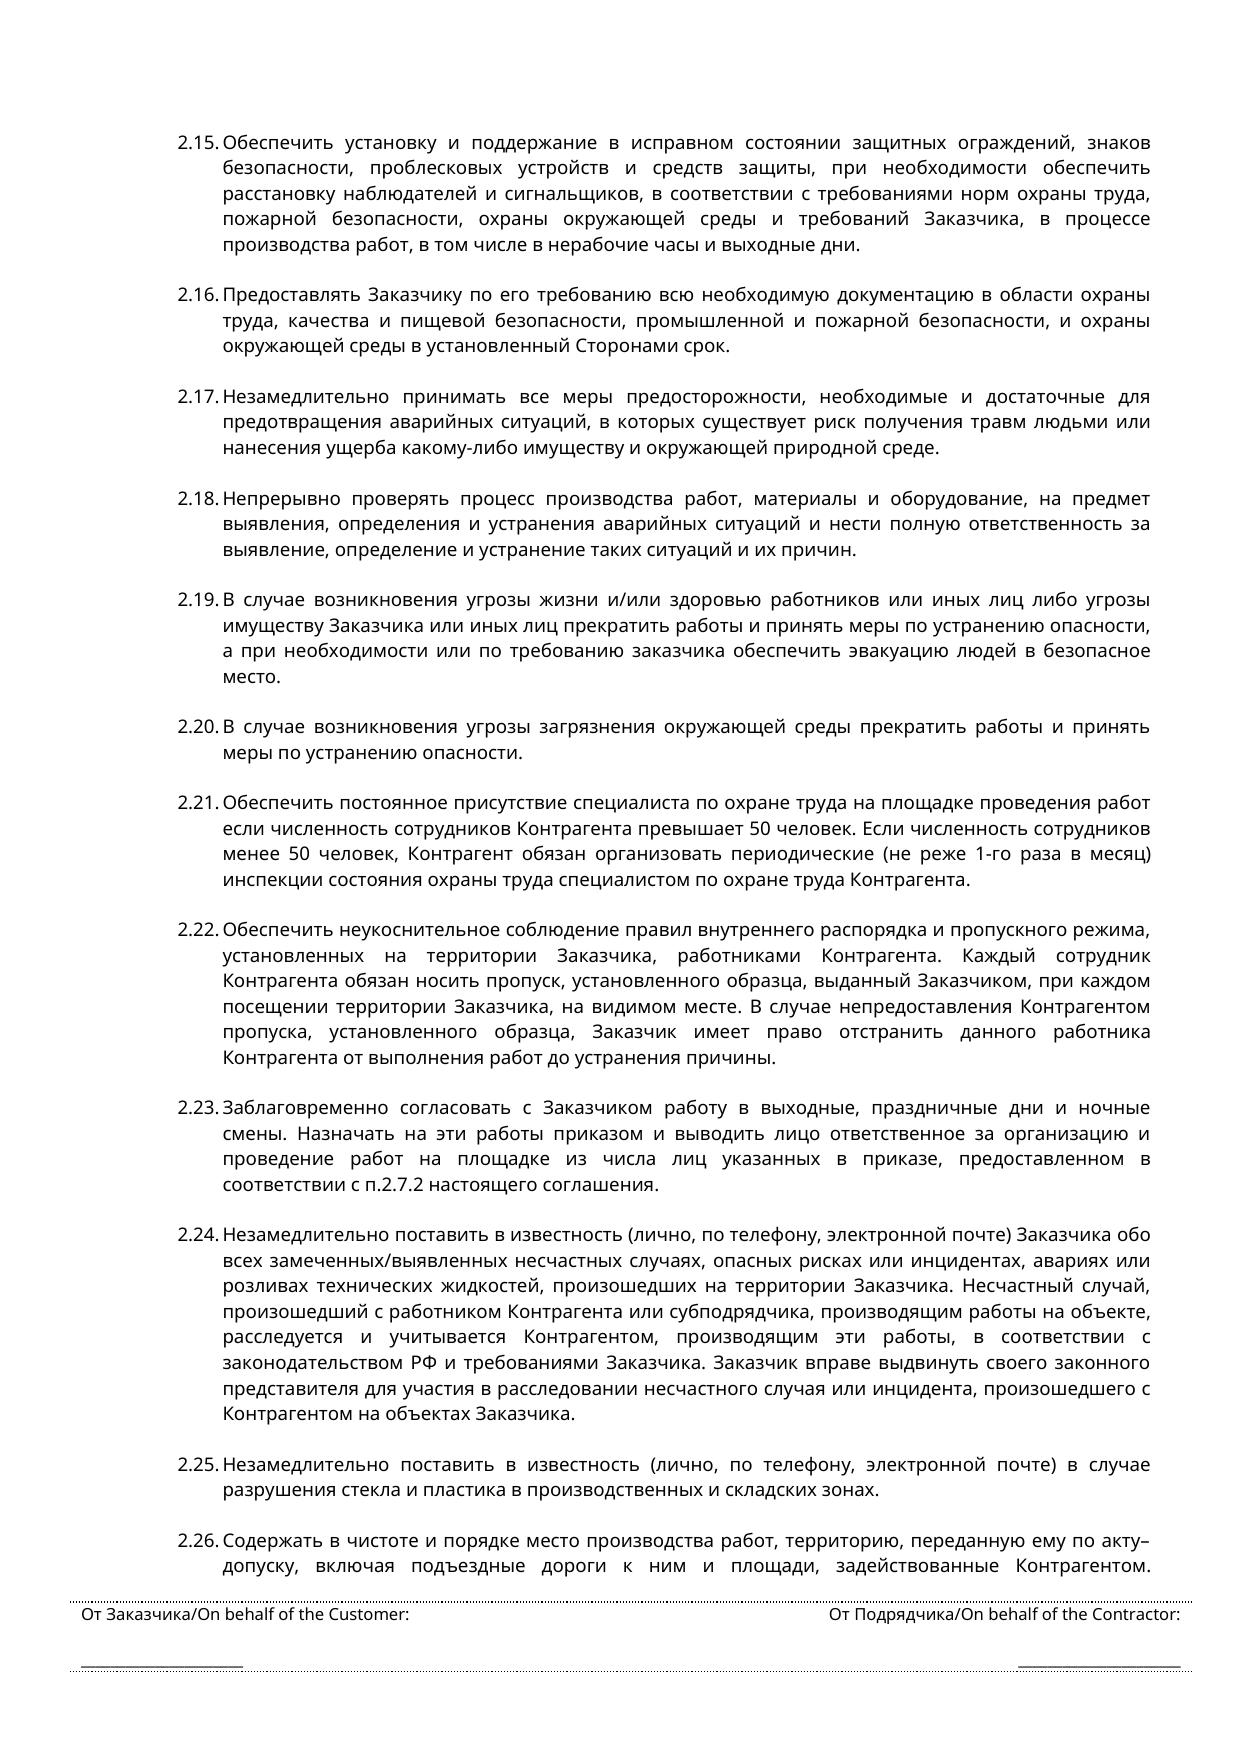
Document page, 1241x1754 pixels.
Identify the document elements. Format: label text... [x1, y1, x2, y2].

list В случае возникновения угрозы загрязнения окружающей среды прекратить работы и принять меры по устранению опасности. [177, 713, 1152, 764]
list Обеспечить неукоснительное соблюдение правил внутреннего распорядка и пропускного режима, установленных на территории Заказчика, работниками Контрагента. Каждый сотрудник Контрагента обязан носить пропуск, установленного образца, выданный Заказчиком, при каждом посещении территории Заказчика, на видимом месте. В случае непредоставления Контрагентом пропуска, установленного образца, Заказчик имеет право отстранить данного работника Контрагента от выполнения работ до устранения причины. [177, 917, 1152, 1070]
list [177, 1527, 1152, 1578]
list Незамедлительно поставить в известность (лично, по телефону, электронной почте) Заказчика обо всех замеченных/выявленных несчастных случаях, опасных рисках или инцидентах, авариях или розливах технических жидкостей, произошедших на территории Заказчика. Несчастный случай, произошедший с работником Контрагента или субподрядчика, производящим работы на объекте, расследуется и учитывается Контрагентом, производящим эти работы, в соответствии с законодательством РФ и требованиями Заказчика. Заказчик вправе выдвинуть своего законного представителя для участия в расследовании несчастного случая или инцидента, произошедшего с Контрагентом на объектах Заказчика. [177, 1222, 1152, 1426]
list Непрерывно проверять процесс производства работ, материалы и оборудование, на предмет выявления, определения и устранения аварийных ситуаций и нести полную ответственность за выявление, определение и устранение таких ситуаций и их причин. [177, 485, 1152, 561]
list Обеспечить установку и поддержание в исправном состоянии защитных ограждений, знаков безопасности, проблесковых устройств и средств защиты, при необходимости обеспечить расстановку наблюдателей и сигнальщиков, в соответствии с требованиями норм охраны труда, пожарной безопасности, охраны окружающей среды и требований Заказчика, в процессе производства работ, в том числе в нерабочие часы и выходные дни. [177, 129, 1152, 257]
list Обеспечить постоянное присутствие специалиста по охране труда на площадке проведения работ если численность сотрудников Контрагента превышает 50 человек. Если численность сотрудников менее 50 человек, Контрагент обязан организовать периодические (не реже 1-го раза в месяц) инспекции состояния охраны труда специалистом по охране труда Контрагента. [177, 789, 1152, 892]
list Незамедлительно поставить в известность (лично, по телефону, электронной почте) в случае разрушения стекла и пластика в производственных и складских зонах. [177, 1451, 1152, 1502]
list В случае возникновения угрозы жизни и/или здоровью работников или иных лиц либо угрозы имуществу Заказчика или иных лиц прекратить работы и принять меры по устранению опасности, а при необходимости или по требованию заказчика обеспечить эвакуацию людей в безопасное место. [177, 586, 1152, 688]
list Незамедлительно принимать все меры предосторожности, необходимые и достаточные для предотвращения аварийных ситуаций, в которых существует риск получения травм людьми или нанесения ущерба какому-либо имуществу и окружающей природной среде. [177, 383, 1152, 460]
list Предоставлять Заказчику по его требованию всю необходимую документацию в области охраны труда, качества и пищевой безопасности, промышленной и пожарной безопасности, и охраны окружающей среды в установленный Сторонами срок. [177, 282, 1152, 358]
list Заблаговременно согласовать с Заказчиком работу в выходные, праздничные дни и ночные смены. Назначать на эти работы приказом и выводить лицо ответственное за организацию и проведение работ на площадке из числа лиц указанных в приказе, предоставленном в соответствии с п.2.7.2 настоящего соглашения. [177, 1095, 1152, 1197]
